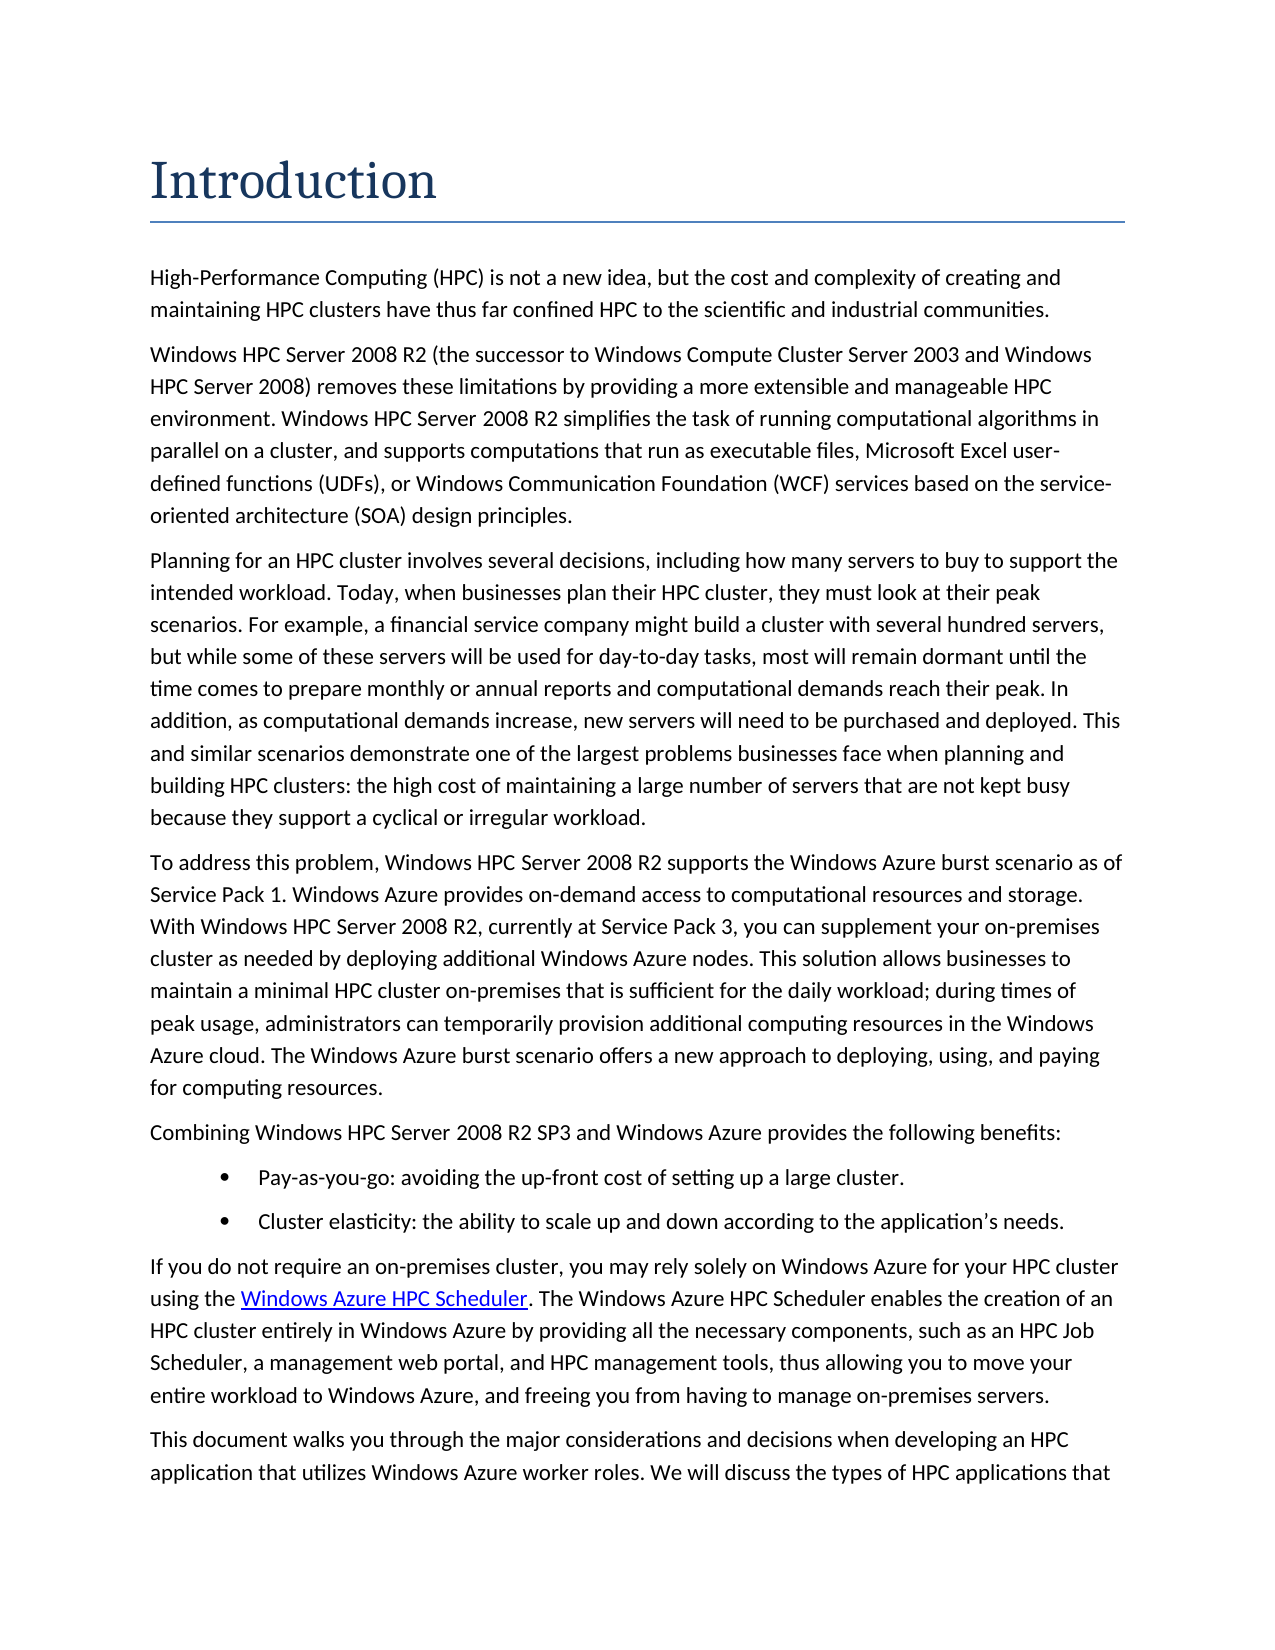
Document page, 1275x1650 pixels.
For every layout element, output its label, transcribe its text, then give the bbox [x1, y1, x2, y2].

text Windows HPC Server 2008 R2 (the successor to Windows Compute Cluster Server 2003 and Windows HPC Server 2008) removes these limitations by providing a more extensible and manageable HPC environment. Windows HPC Server 2008 R2 simplifies the task of running computational algorithms in parallel on a cluster, and supports computations that run as executable files, Microsoft Excel user-defined functions (UDFs), or Windows Communication Foundation (WCF) services based on the service-oriented architecture (SOA) design principles. [150, 340, 1125, 529]
list Pay-as-you-go: avoiding the up-front cost of setting up a large cluster. [221, 1163, 1125, 1191]
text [150, 1425, 1125, 1486]
list Cluster elasticity: the ability to scale up and down according to the application’s needs. [221, 1207, 1125, 1235]
text If you do not require an on-premises cluster, you may rely solely on Windows Azure for your HPC cluster using the Windows Azure HPC Scheduler. The Windows Azure HPC Scheduler enables the creation of an HPC cluster entirely in Windows Azure by providing all the necessary components, such as an HPC Job Scheduler, a management web portal, and HPC management tools, thus allowing you to move your entire workload to Windows Azure, and freeing you from having to manage on-premises servers. [150, 1252, 1125, 1409]
text To address this problem, Windows HPC Server 2008 R2 supports the Windows Azure burst scenario as of Service Pack 1. Windows Azure provides on-demand access to computational resources and storage. With Windows HPC Server 2008 R2, currently at Service Pack 3, you can supplement your on-premises cluster as needed by deploying additional Windows Azure nodes. This solution allows businesses to maintain a minimal HPC cluster on-premises that is sufficient for the daily workload; during times of peak usage, administrators can temporarily provision additional computing resources in the Windows Azure cloud. The Windows Azure burst scenario offers a new approach to deploying, using, and paying for computing resources. [150, 848, 1125, 1101]
text Combining Windows HPC Server 2008 R2 SP3 and Windows Azure provides the following benefits: [150, 1118, 1125, 1146]
text High-Performance Computing (HPC) is not a new idea, but the cost and complexity of creating and maintaining HPC clusters have thus far confined HPC to the scientific and industrial communities. [150, 263, 1125, 323]
text Planning for an HPC cluster involves several decisions, including how many servers to buy to support the intended workload. Today, when businesses plan their HPC cluster, they must look at their peak scenarios. For example, a financial service company might build a cluster with several hundred servers, but while some of these servers will be used for day-to-day tasks, most will remain dormant until the time comes to prepare monthly or annual reports and computational demands reach their peak. In addition, as computational demands increase, new servers will need to be purchased and deployed. This and similar scenarios demonstrate one of the largest problems businesses face when planning and building HPC clusters: the high cost of maintaining a large number of servers that are not kept busy because they support a cyclical or irregular workload. [150, 546, 1125, 831]
